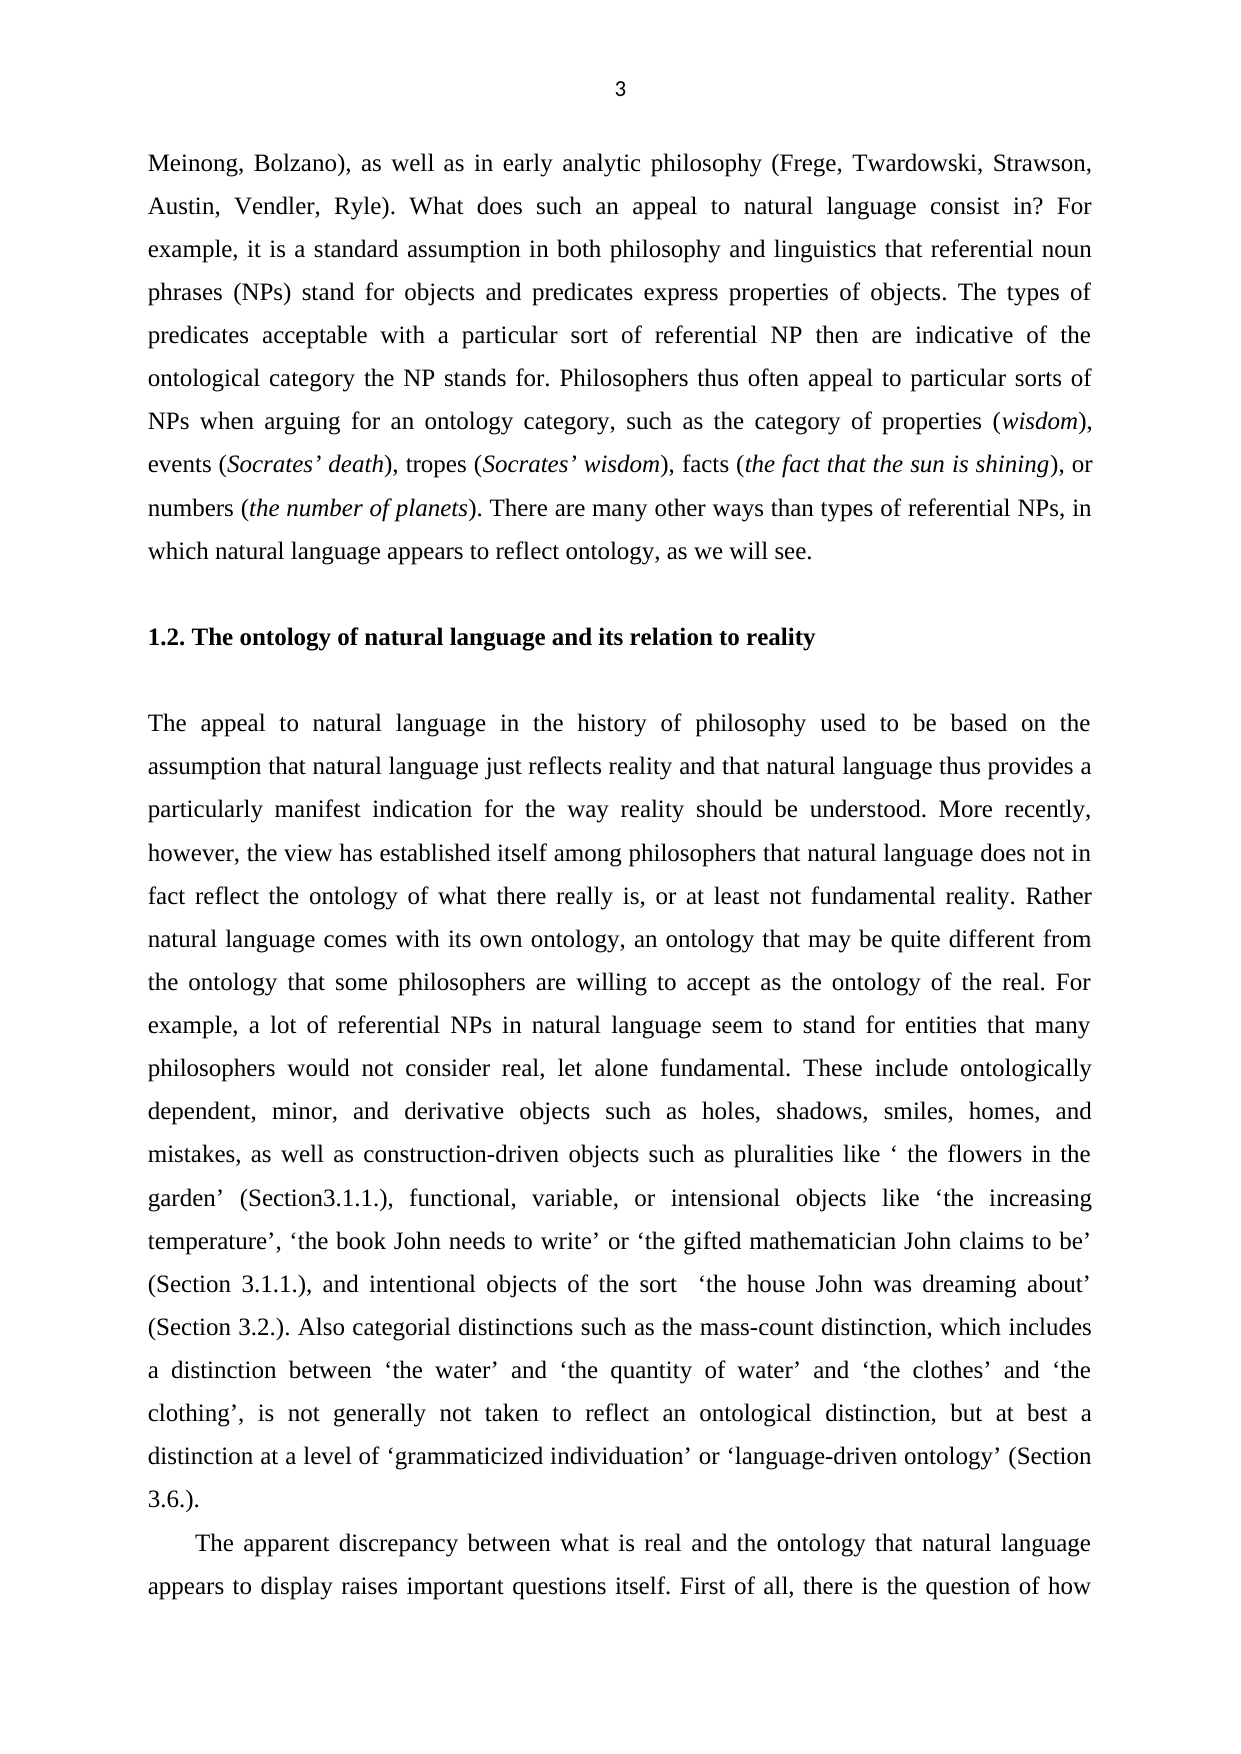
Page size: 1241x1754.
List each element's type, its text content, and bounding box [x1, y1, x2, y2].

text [148, 148, 1093, 564]
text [148, 1528, 1093, 1599]
text The appeal to natural language in the history of philosophy used to be based on the assumption that natural language just reflects reality and that natural language thus provides a particularly manifest indication for the way reality should be understood. More recently, however, the view has established itself among philosophers that natural language does not in fact reflect the ontology of what there really is, or at least not fundamental reality. Rather natural language comes with its own ontology, an ontology that may be quite different from the ontology that some philosophers are willing to accept as the ontology of the real. For example, a lot of referential NPs in natural language seem to stand for entities that many philosophers would not consider real, let alone fundamental. These include ontologically dependent, minor, and derivative objects such as holes, shadows, smiles, homes, and mistakes, as well as construction-driven objects such as pluralities like ‘ the flowers in the garden’ (Section3.1.1.), functional, variable, or intensional objects like ‘the increasing temperature’, ‘the book John needs to write’ or ‘the gifted mathematician John claims to be’ (Section 3.1.1.), and intentional objects of the sort ‘the house John was dreaming about’ (Section 3.2.). Also categorial distinctions such as the mass-count distinction, which includes a distinction between ‘the water’ and ‘the quantity of water’ and ‘the clothes’ and ‘the clothing’, is not generally not taken to reflect an ontological distinction, but at best a distinction at a level of ‘grammaticized individuation’ or ‘language-driven ontology’ (Section 3.6.). [148, 708, 1093, 1513]
text 1.2. The ontology of natural language and its relation to reality [148, 622, 1093, 651]
